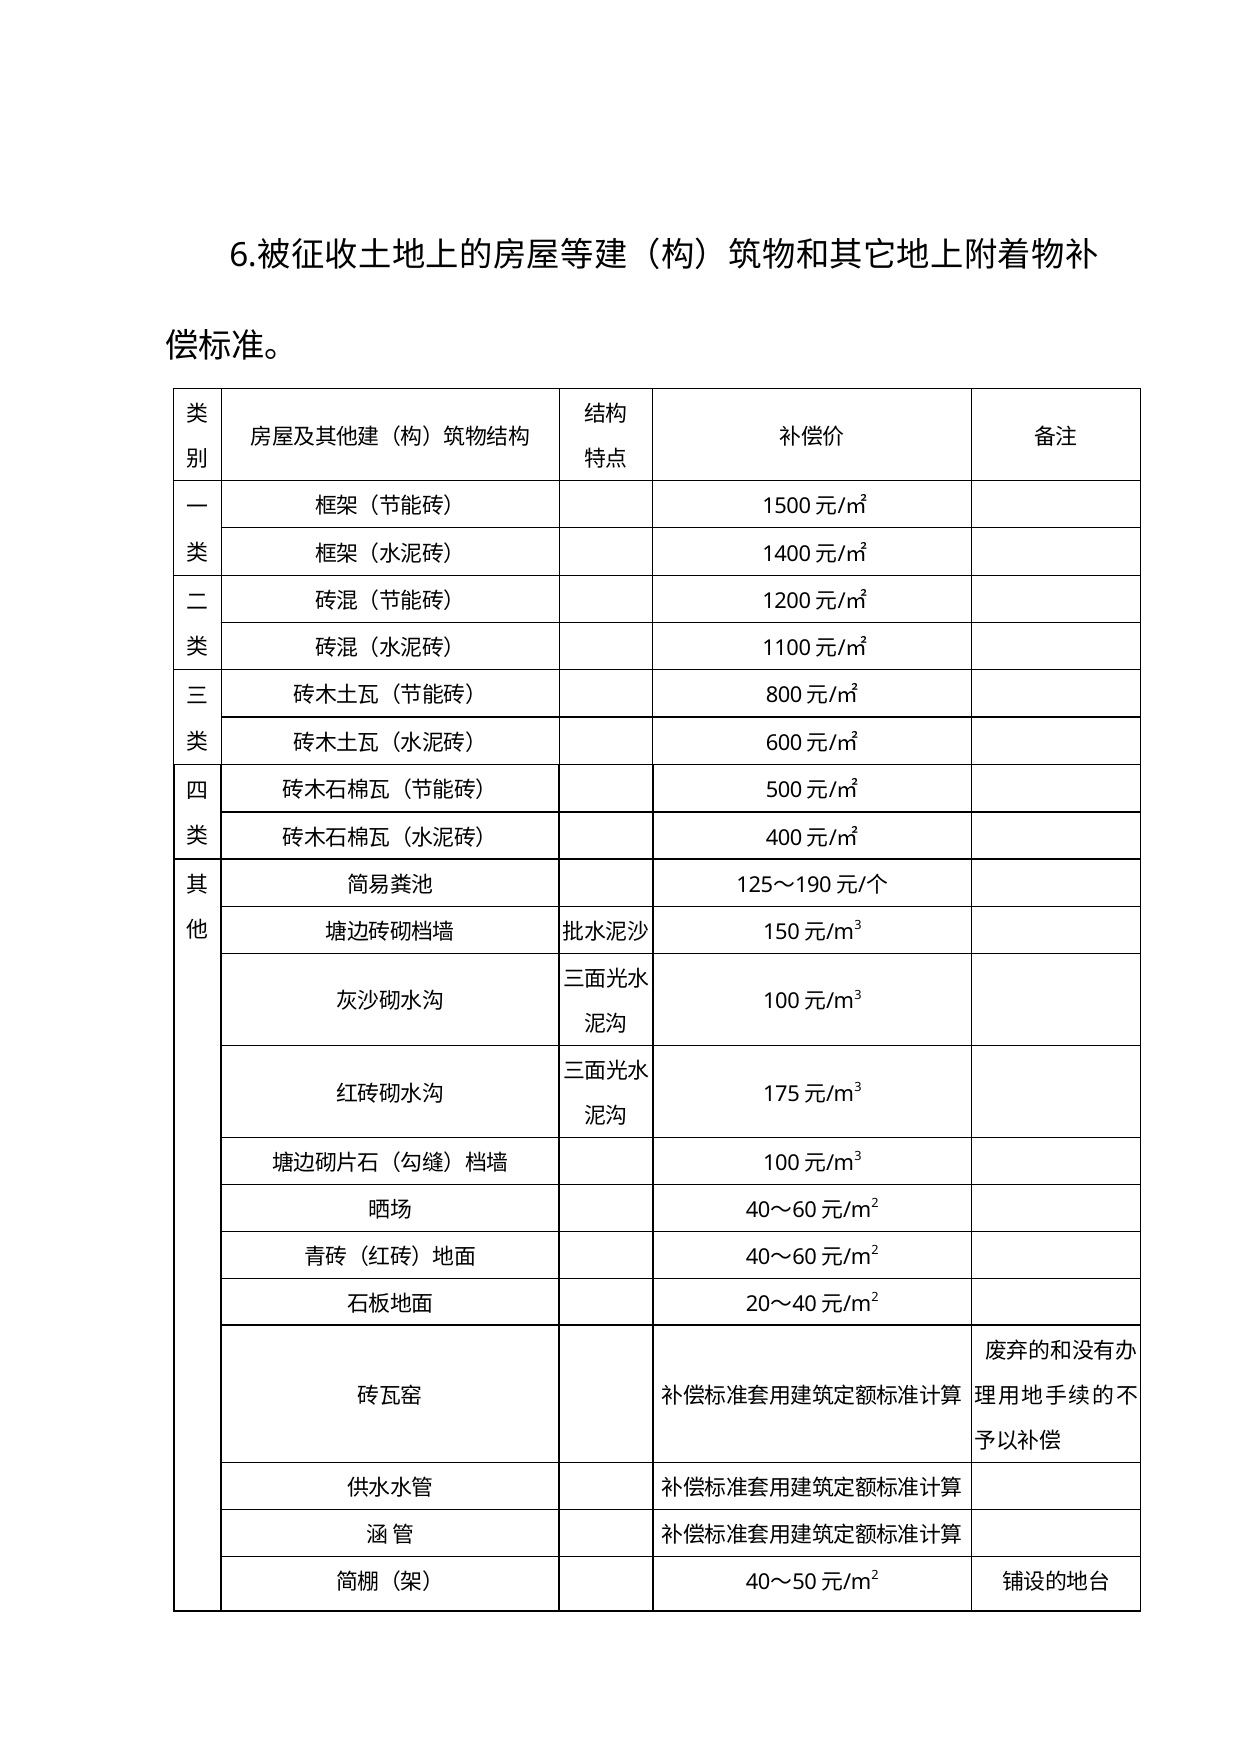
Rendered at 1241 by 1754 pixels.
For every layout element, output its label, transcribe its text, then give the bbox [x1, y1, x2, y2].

table_cell 20～40元/m2 [654, 1279, 971, 1324]
table_cell [560, 670, 652, 716]
table_header 结构 特点 [560, 389, 652, 480]
table_cell [560, 718, 652, 764]
table_cell 补偿标准套用建筑定额标准计算 [654, 1463, 971, 1509]
table_cell 四 类 [175, 765, 220, 858]
table_cell 400元/㎡ [654, 813, 971, 858]
table_header 类 别 [174, 389, 221, 480]
table_cell 三面光水泥沟 [560, 1046, 652, 1137]
table_cell 三面光水泥沟 [560, 954, 652, 1045]
table_cell [972, 1510, 1140, 1556]
table_cell 框架（节能砖） [222, 481, 559, 527]
table_cell [560, 1185, 652, 1231]
table_cell [972, 860, 1140, 906]
table_cell 涵 管 [222, 1510, 558, 1556]
table_cell 150元/m3 [654, 907, 971, 952]
table_header 备注 [972, 389, 1140, 480]
table_cell 红砖砌水沟 [222, 1046, 558, 1137]
table_cell 175元/m3 [654, 1046, 971, 1137]
table_cell 石板地面 [222, 1279, 558, 1324]
table_header 房屋及其他建（构）筑物结构 [222, 389, 559, 480]
table_cell [972, 718, 1140, 764]
table_cell 砖木土瓦（水泥砖） [222, 718, 559, 764]
table_cell [560, 576, 652, 622]
table_cell [560, 1326, 652, 1462]
table_cell 晒场 [222, 1185, 558, 1231]
table_cell 100元/m3 [654, 1138, 971, 1184]
table_cell 砖混（水泥砖） [222, 623, 559, 669]
table_cell [972, 481, 1140, 527]
table_header 补偿价 [653, 389, 971, 480]
table_cell [972, 528, 1140, 574]
table_cell [972, 1185, 1140, 1231]
table_cell 框架（水泥砖） [222, 528, 559, 574]
table_cell 补偿标准套用建筑定额标准计算 [654, 1510, 971, 1556]
table_cell [972, 813, 1140, 858]
table_cell [560, 623, 652, 669]
table_cell 砖木石棉瓦（水泥砖） [222, 813, 558, 858]
table_cell [560, 1463, 652, 1509]
table_cell 其 他 [175, 860, 220, 1610]
table_cell 砖混（节能砖） [222, 576, 559, 622]
table_cell [560, 1279, 652, 1324]
table_cell [972, 954, 1140, 1045]
table_cell [972, 623, 1140, 669]
table_cell 1200元/㎡ [653, 576, 971, 622]
table_cell 三 类 [174, 670, 221, 764]
table_cell 40～60元/m2 [654, 1185, 971, 1231]
table_cell 一 类 [174, 481, 221, 574]
table_cell [972, 1279, 1140, 1324]
table_cell 800元/㎡ [653, 670, 971, 716]
table_cell [972, 1138, 1140, 1184]
table_cell [560, 1510, 652, 1556]
table_cell 补偿标准套用建筑定额标准计算 [654, 1326, 971, 1462]
table_cell 1100元/㎡ [653, 623, 971, 669]
table_cell [972, 1046, 1140, 1137]
table_cell [972, 1463, 1140, 1509]
table_cell 塘边砖砌档墙 [222, 907, 558, 952]
table_cell 塘边砌片石（勾缝）档墙 [222, 1138, 558, 1184]
table_cell [560, 1138, 652, 1184]
table_cell [972, 576, 1140, 622]
table_cell 简易粪池 [222, 860, 558, 906]
table_cell [560, 813, 652, 858]
table_cell [972, 670, 1140, 716]
table_cell 废弃的和没有办理用地手续的不予以补偿 [972, 1326, 1140, 1462]
table_cell 1500元/㎡ [653, 481, 971, 527]
table_cell [560, 1557, 652, 1610]
text 6.被征收土地上的房屋等建（构）筑物和其它地上附着物补偿标准。 [165, 207, 1098, 388]
table_cell 100元/m3 [654, 954, 971, 1045]
table_cell 1400元/㎡ [653, 528, 971, 574]
table_cell 批水泥沙 [560, 907, 652, 952]
table_cell 青砖（红砖）地面 [222, 1232, 558, 1277]
table_cell 简棚（架） [222, 1557, 558, 1610]
table_cell 40～60元/m2 [654, 1232, 971, 1277]
table_cell 砖木石棉瓦（节能砖） [222, 765, 558, 811]
table_cell 灰沙砌水沟 [222, 954, 558, 1045]
table_cell 40～50元/m2 [654, 1557, 971, 1610]
table_cell 砖瓦窑 [222, 1326, 558, 1462]
table_cell [560, 765, 652, 811]
table_cell [972, 1232, 1140, 1277]
table_cell 砖木土瓦（节能砖） [222, 670, 559, 716]
table_cell 铺设的地台 另计 [972, 1557, 1140, 1610]
table_cell 供水水管 [222, 1463, 558, 1509]
table_cell 125～190元/个 [654, 860, 971, 906]
table_cell [972, 907, 1140, 952]
table_cell [560, 1232, 652, 1277]
table_cell [560, 860, 652, 906]
table_cell 二 类 [174, 576, 221, 669]
table_cell [560, 481, 652, 527]
table_cell 600元/㎡ [653, 718, 971, 764]
table_cell 500元/㎡ [654, 765, 971, 811]
table_cell [560, 528, 652, 574]
table_cell [972, 765, 1140, 811]
